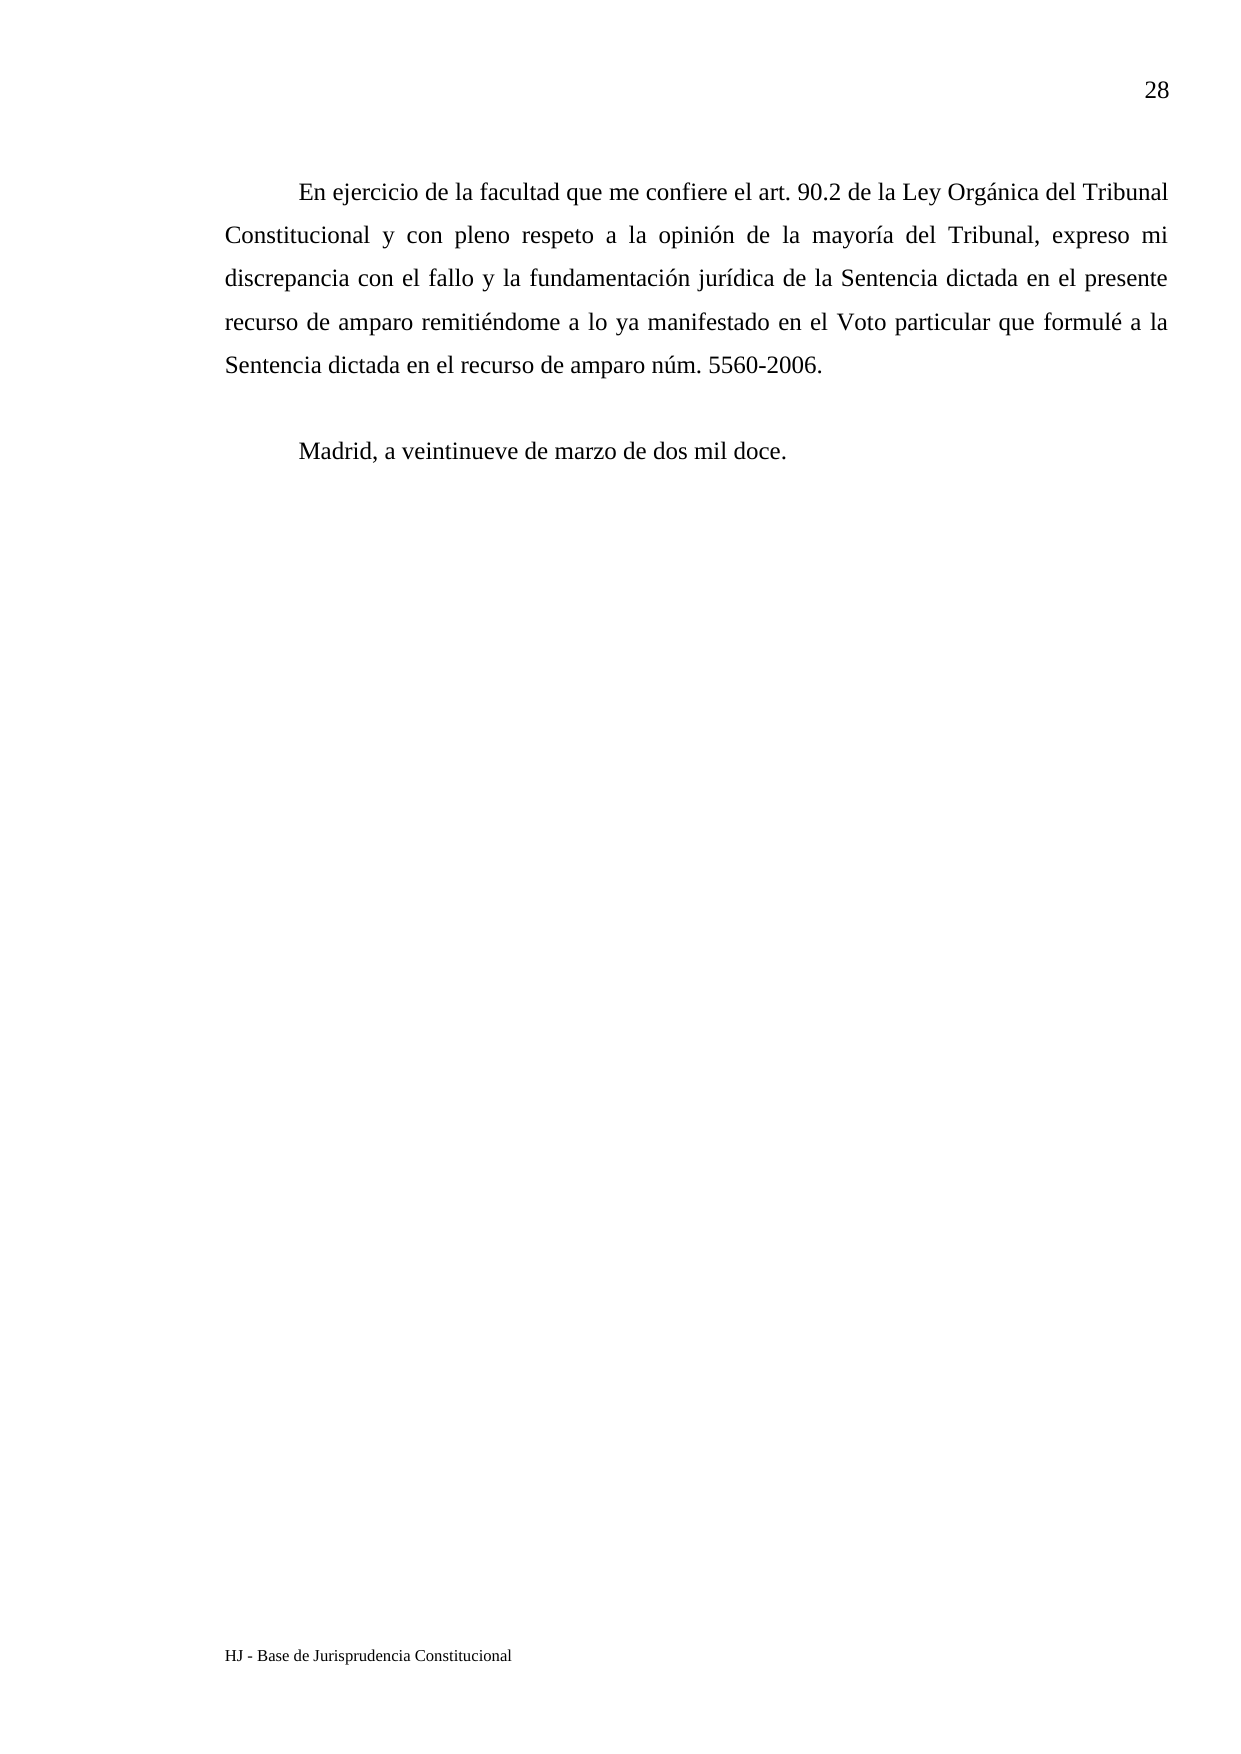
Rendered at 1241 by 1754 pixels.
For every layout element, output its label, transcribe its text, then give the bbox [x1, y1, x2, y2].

text Madrid, a veintinueve de marzo de dos mil doce. [224, 436, 1169, 465]
text En ejercicio de la facultad que me confiere el art. 90.2 de la Ley Orgánica del Tribunal Constitucional y con pleno respeto a la opinión de la mayoría del Tribunal, expreso mi discrepancia con el fallo y la fundamentación jurídica de la Sentencia dictada en el presente recurso de amparo remitiéndome a lo ya manifestado en el Voto particular que formulé a la Sentencia dictada en el recurso de amparo núm. 5560-2006. [224, 177, 1169, 378]
